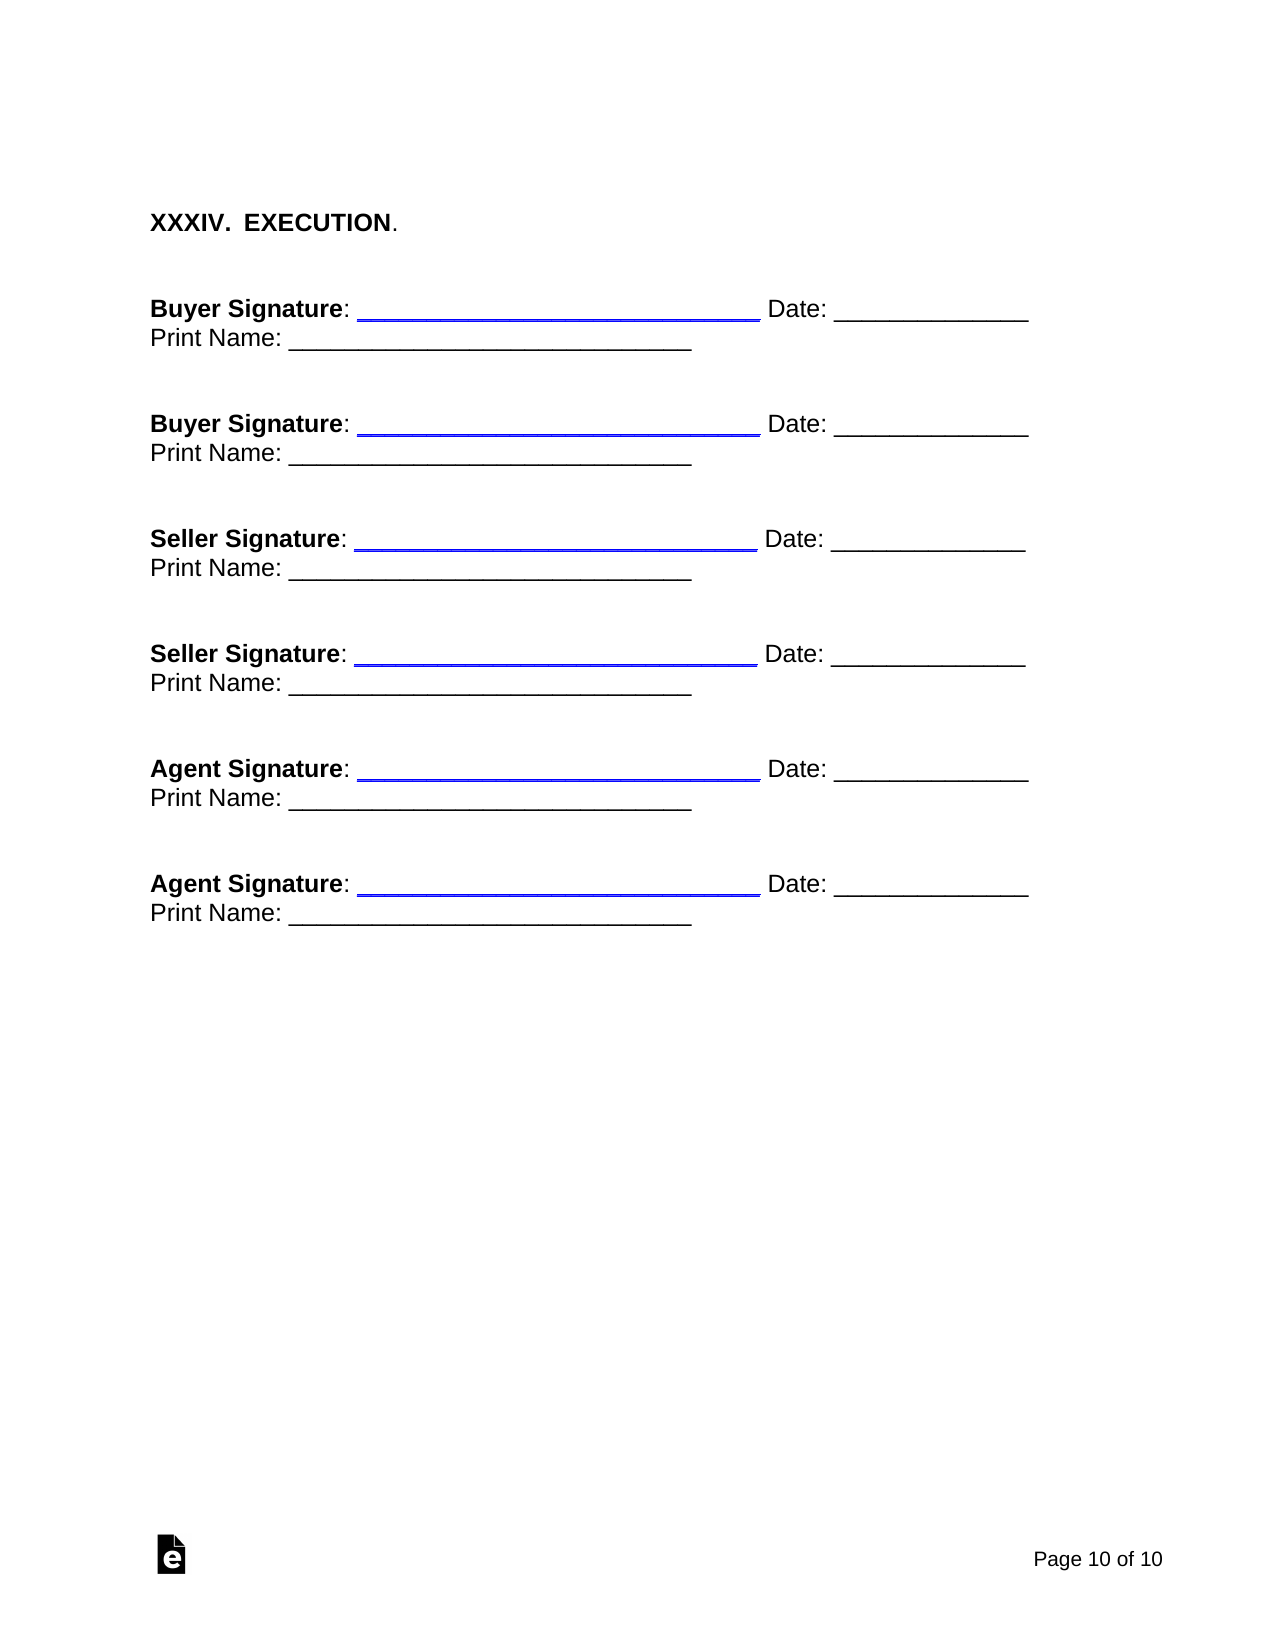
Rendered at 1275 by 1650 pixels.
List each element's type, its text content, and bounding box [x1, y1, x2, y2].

text Print Name: _____________________________ [150, 897, 1125, 926]
text Agent Signature: _____________________________ Date: ______________ [150, 869, 1125, 897]
text Print Name: _____________________________ [150, 552, 1125, 581]
text Print Name: _____________________________ [150, 322, 1125, 351]
text Seller Signature: _____________________________ Date: ______________ [150, 524, 1125, 552]
text Print Name: _____________________________ [150, 782, 1125, 811]
text Buyer Signature: _____________________________ Date: ______________ [150, 409, 1125, 437]
text Buyer Signature: _____________________________ Date: ______________ [150, 294, 1125, 322]
list EXECUTION. [150, 207, 1125, 236]
picture [150, 1533, 192, 1575]
text Print Name: _____________________________ [150, 437, 1125, 466]
text Print Name: _____________________________ [150, 667, 1125, 696]
text Agent Signature: _____________________________ Date: ______________ [150, 754, 1125, 782]
text Seller Signature: _____________________________ Date: ______________ [150, 639, 1125, 667]
